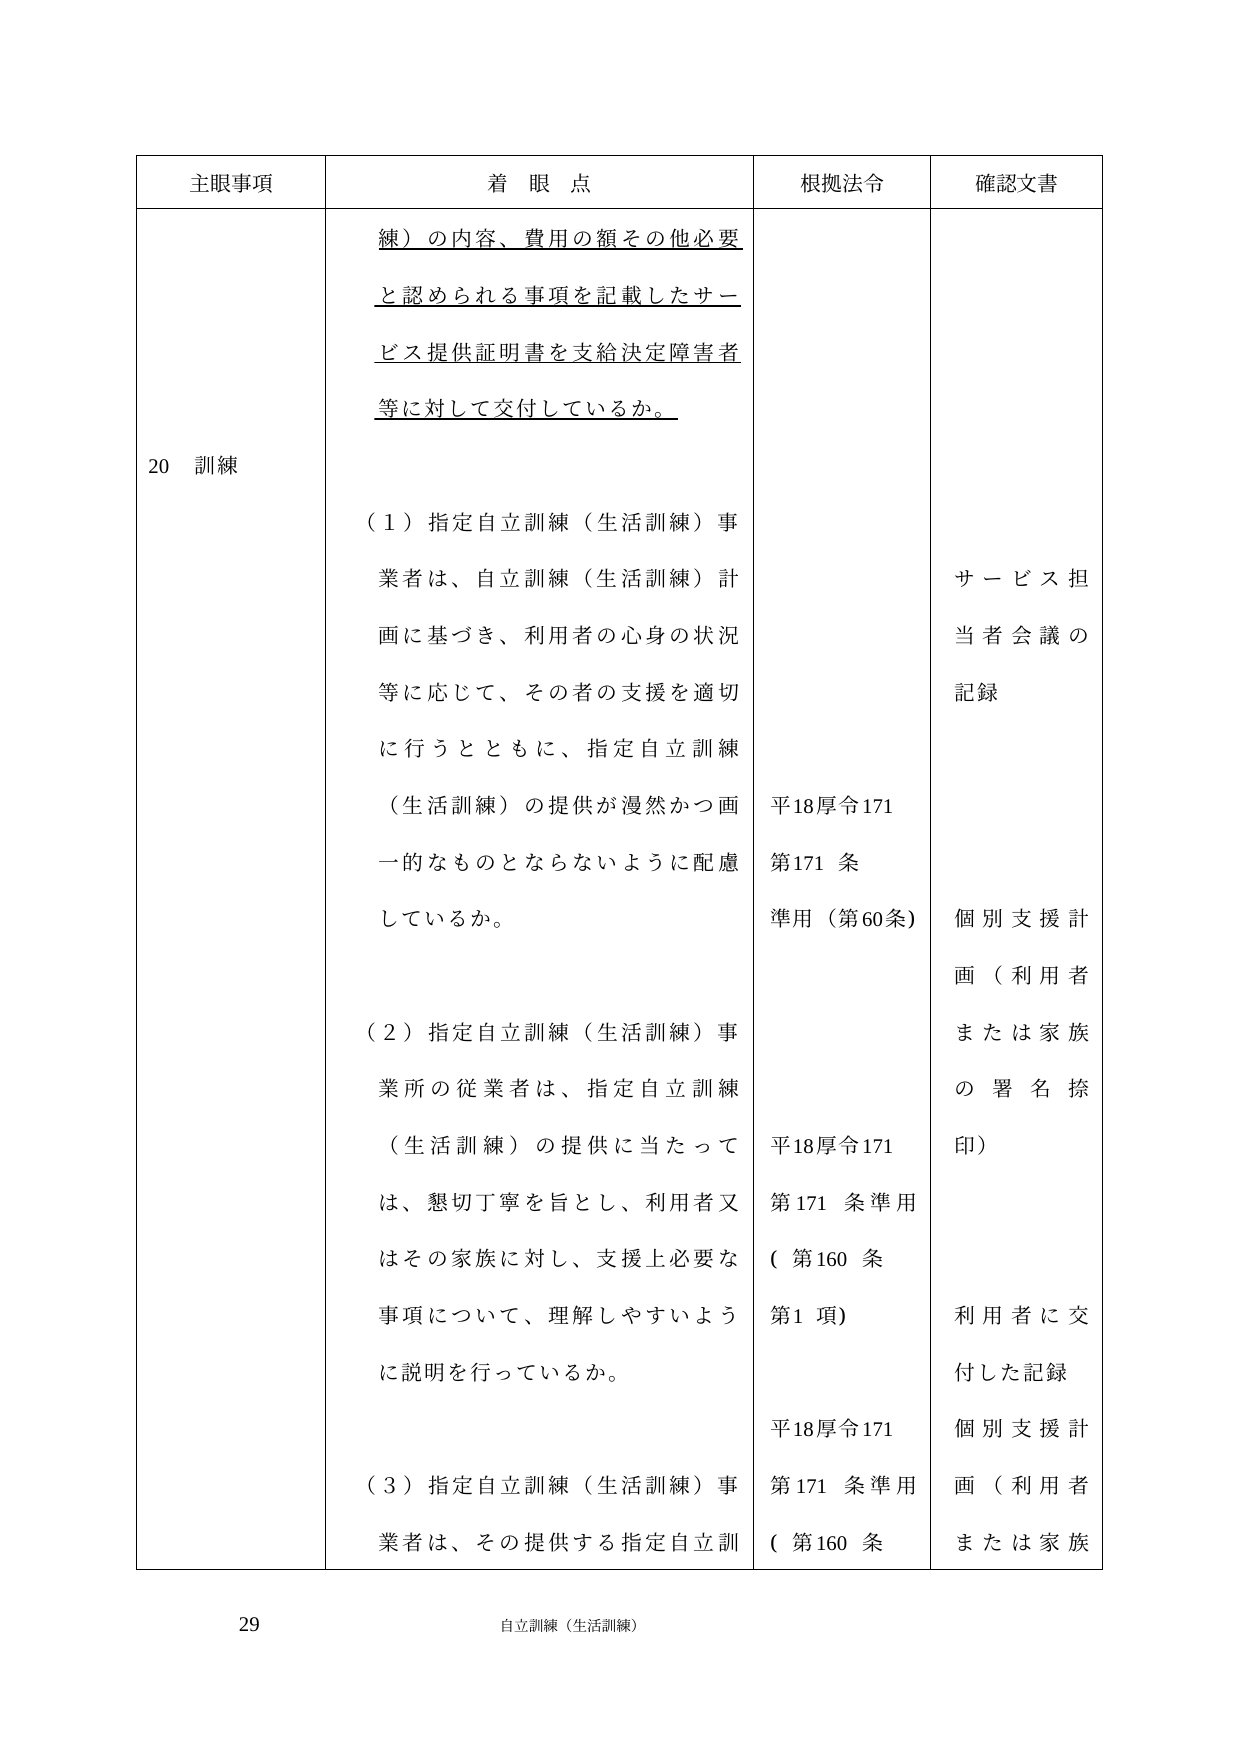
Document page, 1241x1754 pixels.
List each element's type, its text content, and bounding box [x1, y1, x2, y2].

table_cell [137, 209, 325, 1569]
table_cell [931, 209, 1102, 1569]
table_header 確認文書 [931, 156, 1102, 208]
table_header 主眼事項 [137, 156, 325, 208]
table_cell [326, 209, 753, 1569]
table_header 着 眼 点 [326, 156, 753, 208]
table_header 根拠法令 [754, 156, 930, 208]
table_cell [754, 209, 930, 1569]
